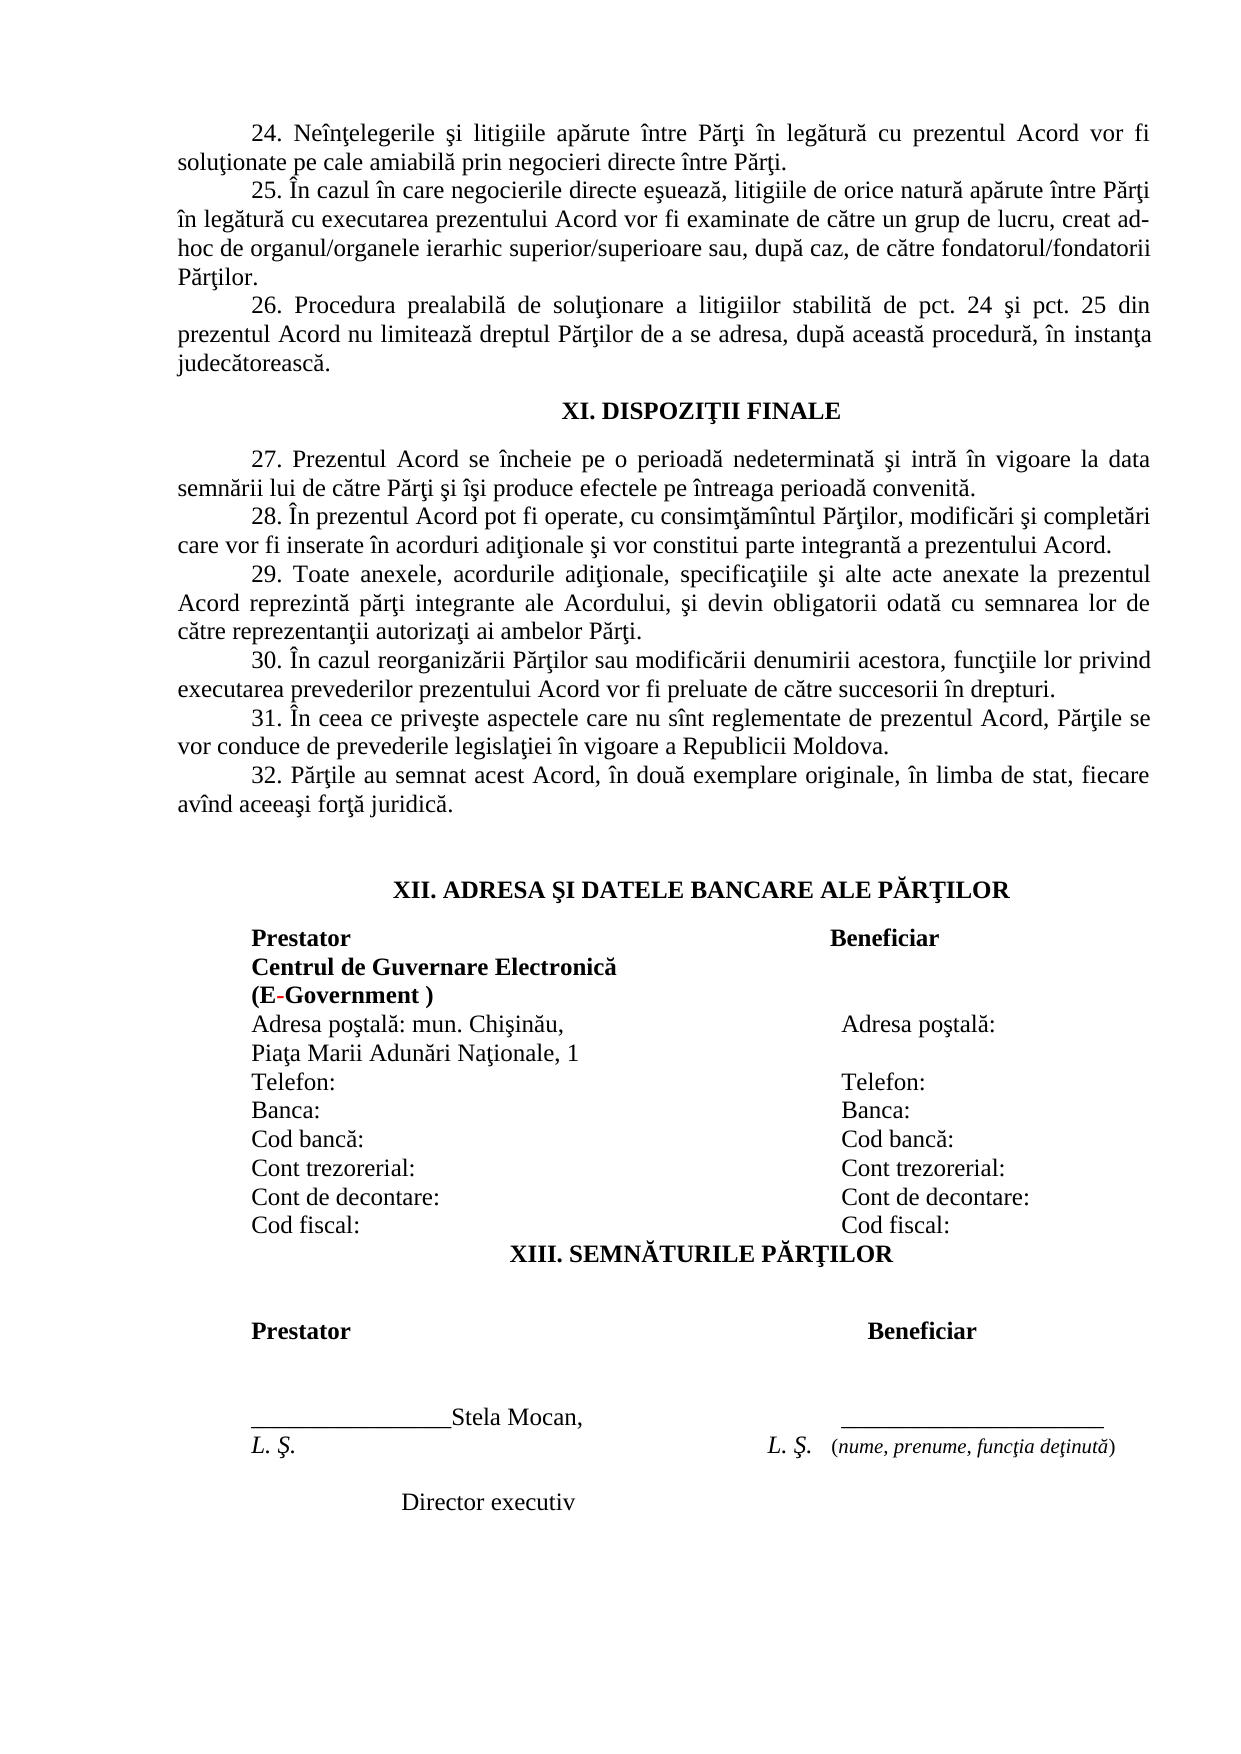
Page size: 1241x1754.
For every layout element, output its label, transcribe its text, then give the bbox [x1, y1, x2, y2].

text XI. DISPOZIŢII FINALE [177, 396, 1152, 425]
text Adresa poştală: mun. Chişinău, Adresa poştală: [177, 1009, 1152, 1038]
text Banca: Banca: [177, 1096, 1152, 1124]
text 28. În prezentul Acord pot fi operate, cu consimţămîntul Părţilor, modificări şi completări care vor fi inserate în acorduri adiţionale şi vor constitui parte integrantă a prezentului Acord. [177, 501, 1152, 559]
text XIII. Semnăturile părţilor [177, 1239, 1152, 1268]
text Director executiv [177, 1487, 1152, 1516]
text 27. Prezentul Acord se încheie pe o perioadă nedeterminată şi intră în vigoare la data semnării lui de către Părţi şi îşi produce efectele pe întreaga perioadă convenită. [177, 444, 1152, 501]
text Piaţa Marii Adunări Naţionale, 1 [177, 1038, 1152, 1067]
text Prestator Beneficiar [177, 923, 1152, 952]
text ________________Stela Mocan, _____________________ [177, 1402, 1152, 1430]
text Cod bancă: Cod bancă: [177, 1124, 1152, 1153]
text Cont trezorerial: Cont trezorerial: [177, 1153, 1152, 1182]
text 25. În cazul în care negocierile directe eşuează, litigiile de orice natură apărute între Părţi în legătură cu executarea prezentului Acord vor fi examinate de către un grup de lucru, creat ad-hoc de organul/organele ierarhic superior/superioare sau, după caz, de către fondatorul/fondatorii Părţilor. [177, 176, 1152, 291]
text Cod fiscal: Cod fiscal: [177, 1211, 1152, 1239]
text (E-Government ) [177, 981, 1152, 1009]
text 24. Neînţelegerile şi litigiile apărute între Părţi în legătură cu prezentul Acord vor fi soluţionate pe cale amiabilă prin negocieri directe între Părţi. [177, 118, 1152, 176]
text XII. adresa şi datele bancare ale părţilor [177, 875, 1152, 904]
text 29. Toate anexele, acordurile adiţionale, specificaţiile şi alte acte anexate la prezentul Acord reprezintă părţi integrante ale Acordului, şi devin obligatorii odată cu semnarea lor de către reprezentanţii autorizaţi ai ambelor Părţi. [177, 559, 1152, 645]
text 31. În ceea ce priveşte aspectele care nu sînt reglementate de prezentul Acord, Părţile se vor conduce de prevederile legislaţiei în vigoare a Republicii Moldova. [177, 703, 1152, 760]
text 26. Procedura prealabilă de soluţionare a litigiilor stabilită de pct. 24 şi pct. 25 din prezentul Acord nu limitează dreptul Părţilor de a se adresa, după această procedură, în instanţa judecătorească. [177, 291, 1152, 377]
text 32. Părţile au semnat acest Acord, în două exemplare originale, în limba de stat, fiecare avînd aceeaşi forţă juridică. [177, 760, 1152, 818]
text Cont de decontare: Cont de decontare: [177, 1182, 1152, 1211]
text Telefon: Telefon: [177, 1067, 1152, 1096]
text L. Ş. L. Ş. (nume, prenume, funcţia deţinută) [177, 1430, 1152, 1459]
text 30. În cazul reorganizării Părţilor sau modificării denumirii acestora, funcţiile lor privind executarea prevederilor prezentului Acord vor fi preluate de către succesorii în drepturi. [177, 645, 1152, 703]
text Prestator Beneficiar [177, 1316, 1152, 1345]
text Centrul de Guvernare Electronică [177, 952, 1152, 981]
